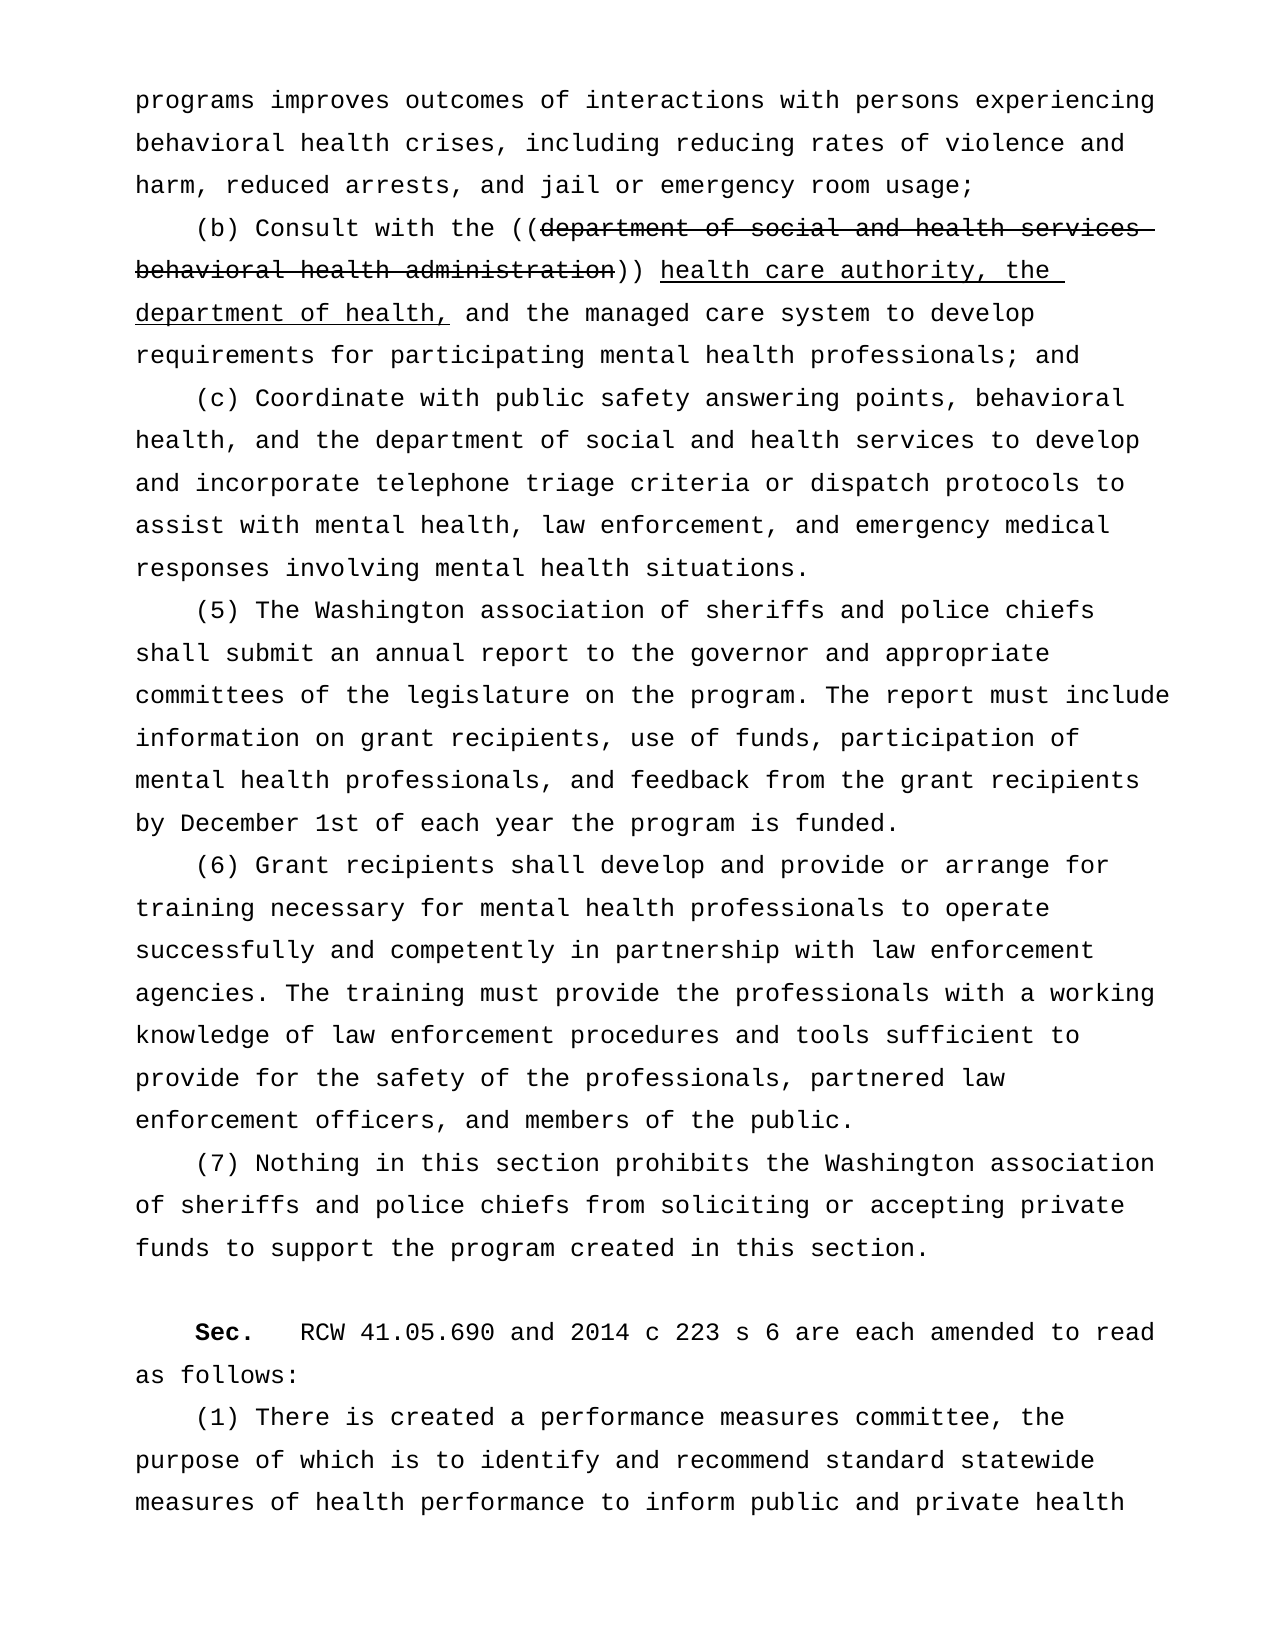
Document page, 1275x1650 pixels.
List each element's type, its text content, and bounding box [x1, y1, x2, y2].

text (6) Grant recipients shall develop and provide or arrange for training necessary for mental health professionals to operate successfully and competently in partnership with law enforcement agencies. The training must provide the professionals with a working knowledge of law enforcement procedures and tools sufficient to provide for the safety of the professionals, partnered law enforcement officers, and members of the public. [135, 840, 1170, 1137]
text (b) Consult with the ((department of social and health services behavioral health administration)) health care authority, the department of health, and the managed care system to develop requirements for participating mental health professionals; and [135, 202, 1170, 372]
text (c) Coordinate with public safety answering points, behavioral health, and the department of social and health services to develop and incorporate telephone triage criteria or dispatch protocols to assist with mental health, law enforcement, and emergency medical responses involving mental health situations. [135, 372, 1170, 585]
text (5) The Washington association of sheriffs and police chiefs shall submit an annual report to the governor and appropriate committees of the legislature on the program. The report must include information on grant recipients, use of funds, participation of mental health professionals, and feedback from the grant recipients by December 1st of each year the program is funded. [135, 585, 1170, 840]
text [135, 1392, 1170, 1519]
text Sec. RCW 41.05.690 and 2014 c 223 s 6 are each amended to read as follows: [135, 1307, 1170, 1392]
text (7) Nothing in this section prohibits the Washington association of sheriffs and police chiefs from soliciting or accepting private funds to support the program created in this section. [135, 1137, 1170, 1265]
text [135, 75, 1170, 202]
